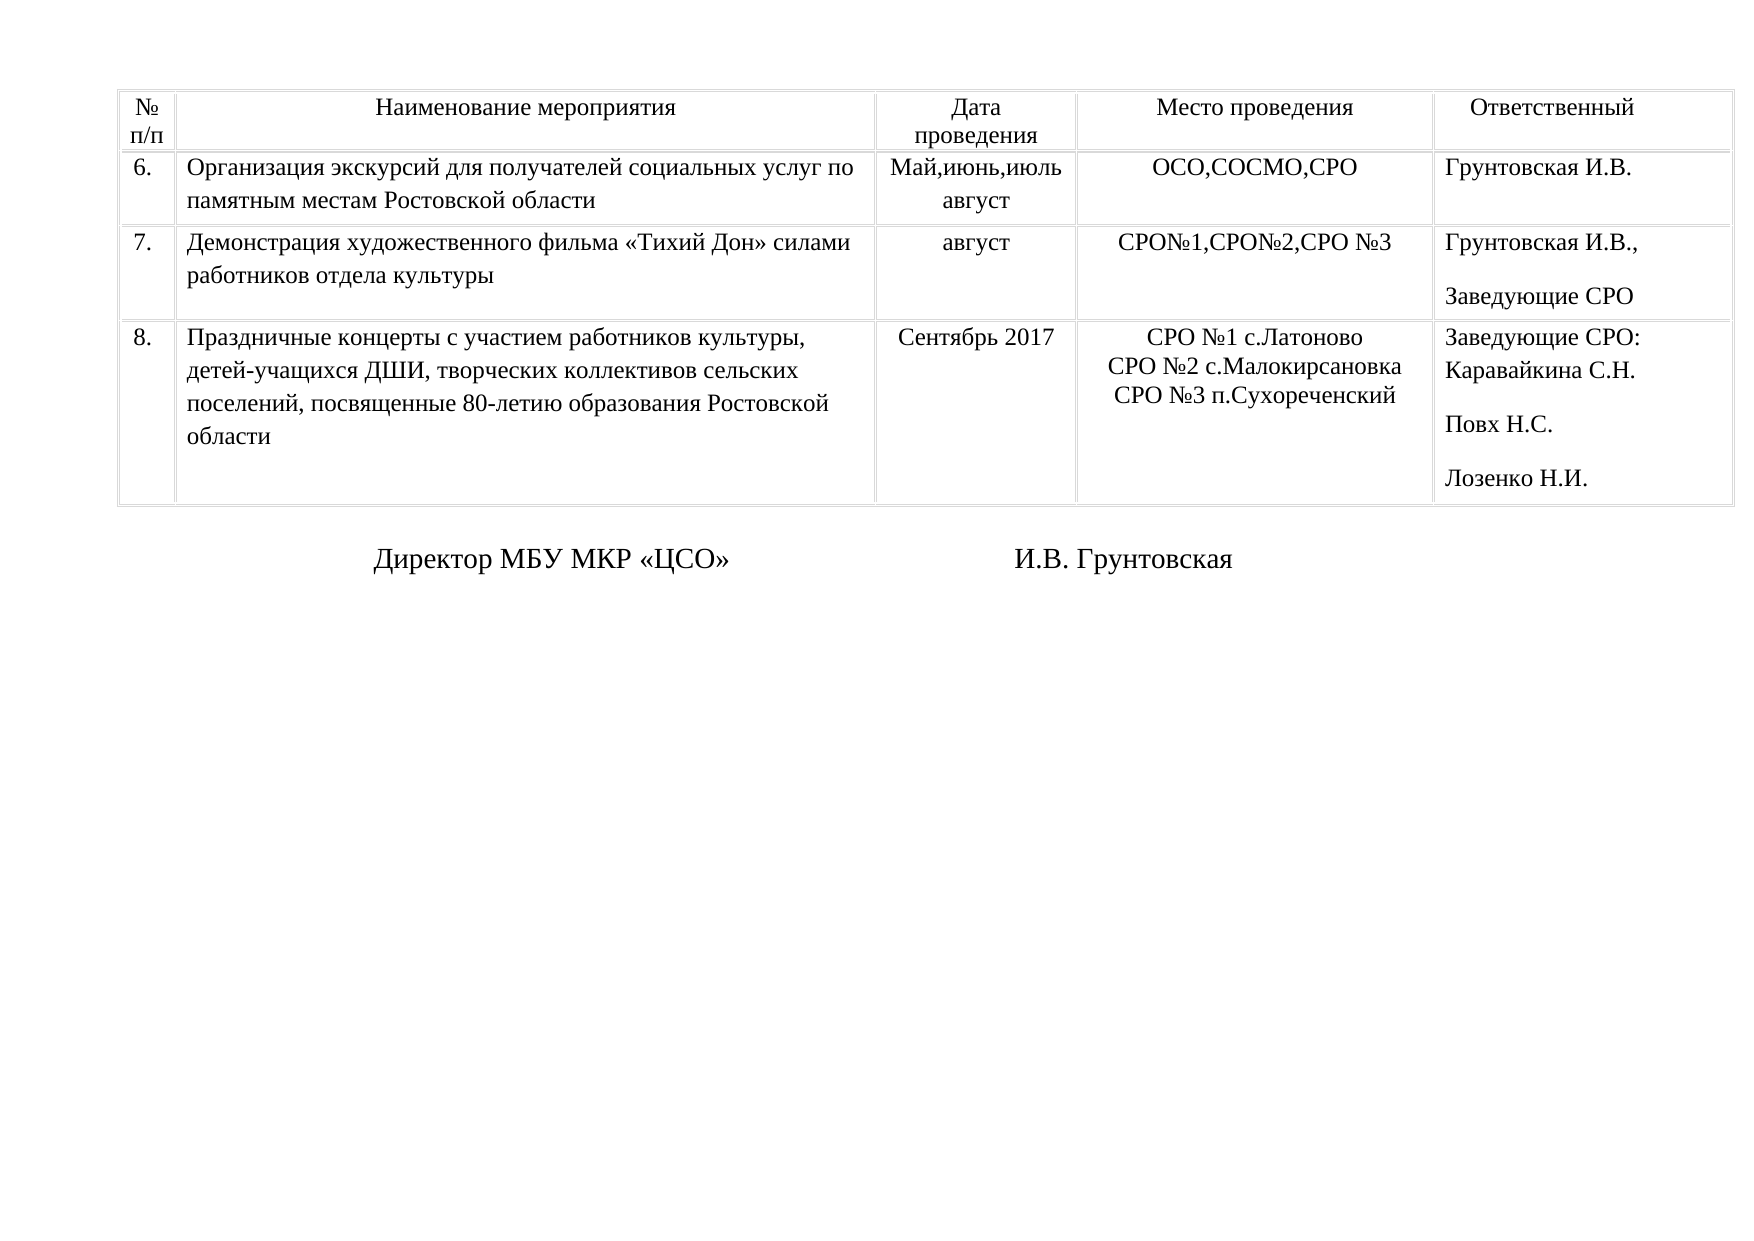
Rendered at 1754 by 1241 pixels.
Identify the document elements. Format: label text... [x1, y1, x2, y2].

table_header Дата проведения [876, 92, 1076, 149]
table_cell 6. [118, 149, 175, 224]
table_header Ответственный [1434, 92, 1732, 149]
table_cell Грунтовская И.В. [1434, 149, 1734, 224]
table_header Место проведения [1076, 92, 1433, 149]
table_cell ОСО,СОСМО,СРО [1078, 153, 1432, 224]
table_cell 8. [118, 319, 175, 504]
table_header № п/п [120, 92, 175, 149]
table_cell Организация экскурсий для получателей социальных услуг по памятным местам Ростовской области [177, 153, 874, 224]
table_cell СРО №1 с.Латоново СРО №2 с.Малокирсановка СРО №3 п.Сухореченский [1076, 322, 1433, 504]
table_cell Праздничные концерты с участием работников культуры, детей-учащихся ДШИ, творческих коллективов сельских поселений, посвященные 80-летию образования Ростовской области [175, 319, 876, 504]
table_cell Грунтовская И.В., Заведующие СРО [1434, 224, 1734, 319]
table_cell август [877, 227, 1075, 319]
table_cell Заведующие СРО: Каравайкина С.Н. Повх Н.С. Лозенко Н.И. [1434, 319, 1734, 504]
text Директор МБУ МКР «ЦСО» И.В. Грунтовская [118, 541, 1636, 574]
table_cell СРО№1,СРО№2,СРО №3 [1078, 227, 1432, 319]
table_cell Май,июнь,июльавгуст [877, 153, 1075, 224]
table_cell Демонстрация художественного фильма «Тихий Дон» силами работников отдела культуры [177, 227, 874, 319]
table_header Наименование мероприятия [175, 90, 876, 149]
table_cell Сентябрь 2017 [876, 322, 1076, 504]
table_cell 7. [118, 224, 175, 319]
